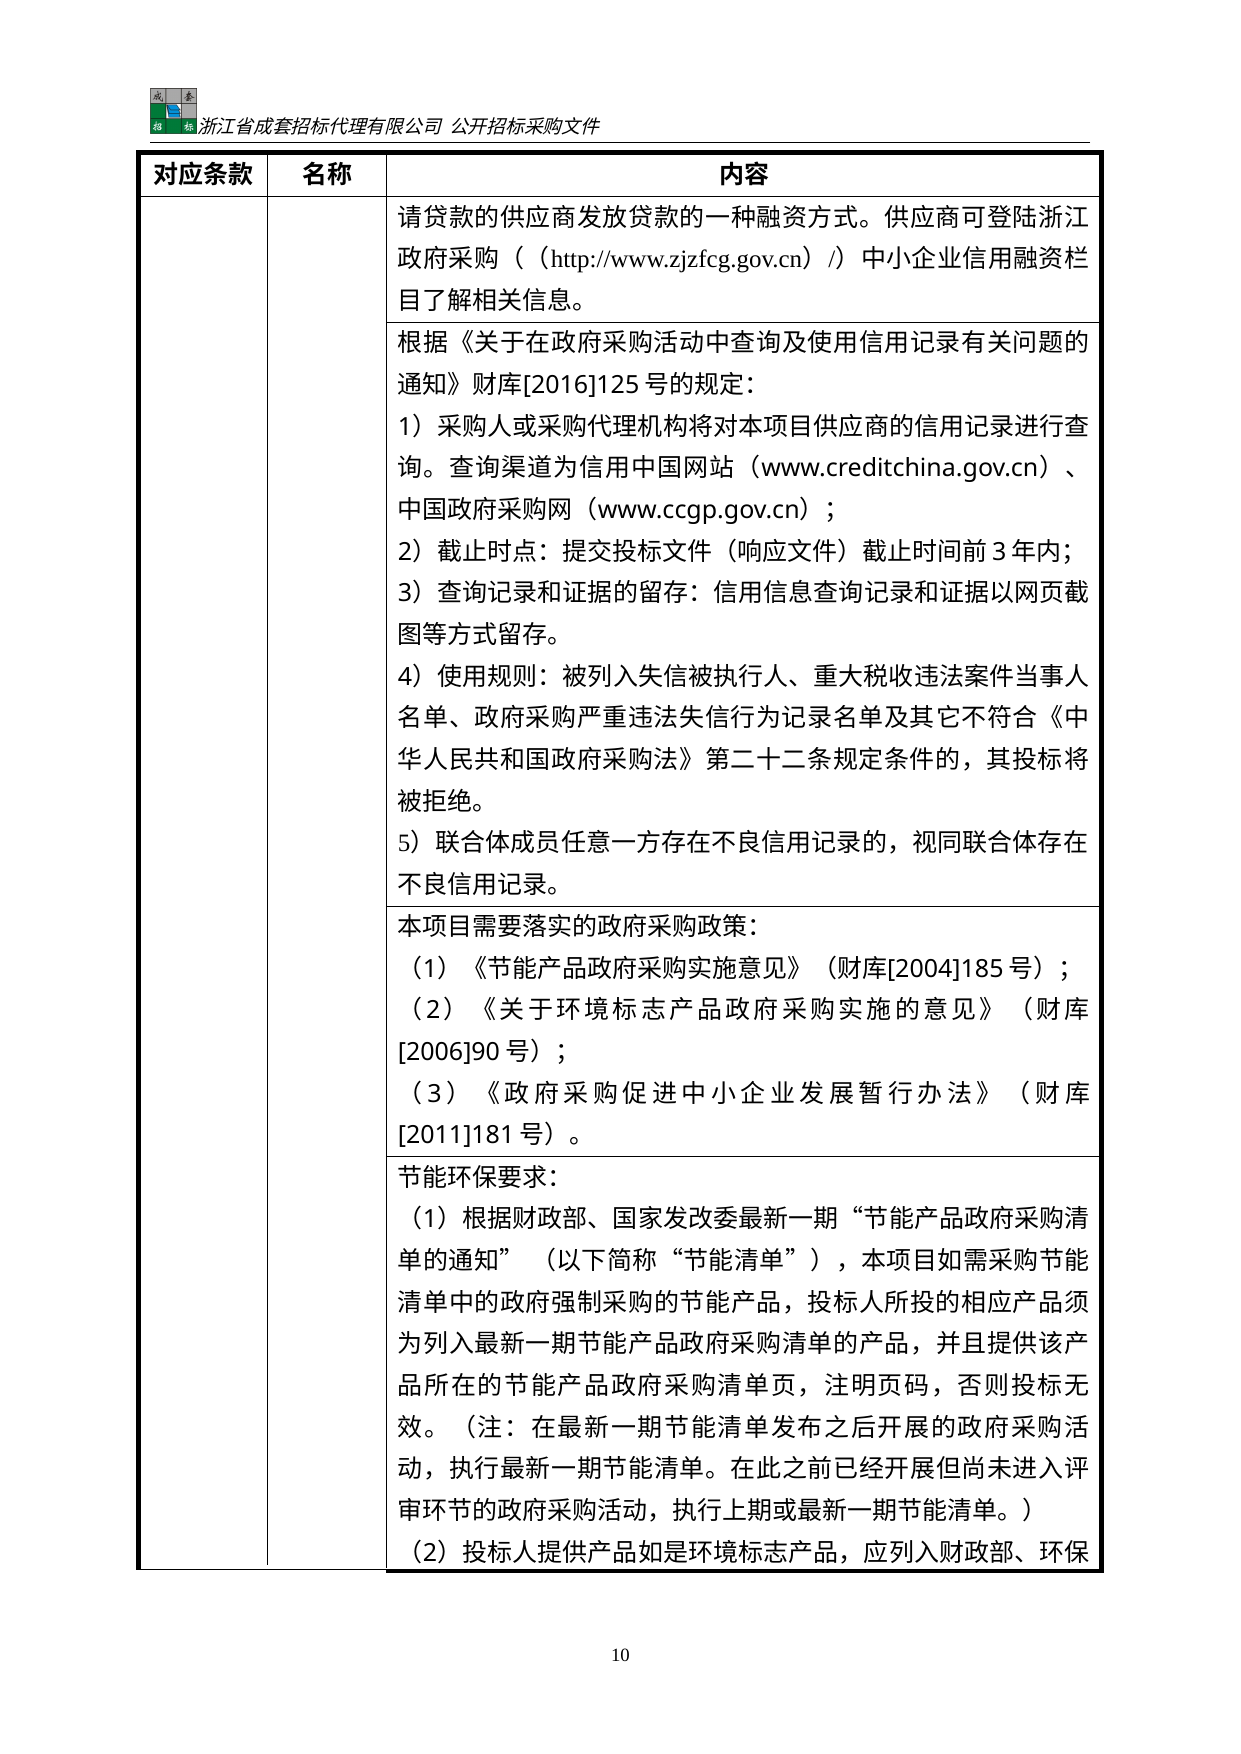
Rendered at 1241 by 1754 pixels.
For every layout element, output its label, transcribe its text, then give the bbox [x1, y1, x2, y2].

table_cell 本项目需要落实的政府采购政策： （1）《节能产品政府采购实施意见》（财库[2004]185号）； （2）《关于环境标志产品政府采购实施的意见》（财库[2006]90号）； （3）《政府采购促进中小企业发展暂行办法》（财库[2011]181号）。 [387, 907, 1099, 1156]
table_header 内容 [387, 155, 1099, 196]
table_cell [387, 1157, 1099, 1568]
picture [150, 88, 197, 134]
table_cell 根据《关于在政府采购活动中查询及使用信用记录有关问题的通知》财库[2016]125号的规定： 1）采购人或采购代理机构将对本项目供应商的信用记录进行查询。查询渠道为信用中国网站（www.creditchina.gov.cn）、中国政府采购网（www.ccgp.gov.cn）； 2）截止时点：提交投标文件（响应文件）截止时间前3年内； 3）查询记录和证据的留存：信用信息查询记录和证据以网页截图等方式留存。 4）使用规则：被列入失信被执行人、重大税收违法案件当事人名单、政府采购严重违法失信行为记录名单及其它不符合《中华人民共和国政府采购法》第二十二条规定条件的，其投标将被拒绝。 5）联合体成员任意一方存在不良信用记录的，视同联合体存在不良信用记录。 [387, 323, 1099, 906]
table_header 名称 [268, 155, 386, 196]
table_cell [387, 197, 1099, 322]
table_header 对应条款 [141, 155, 267, 196]
